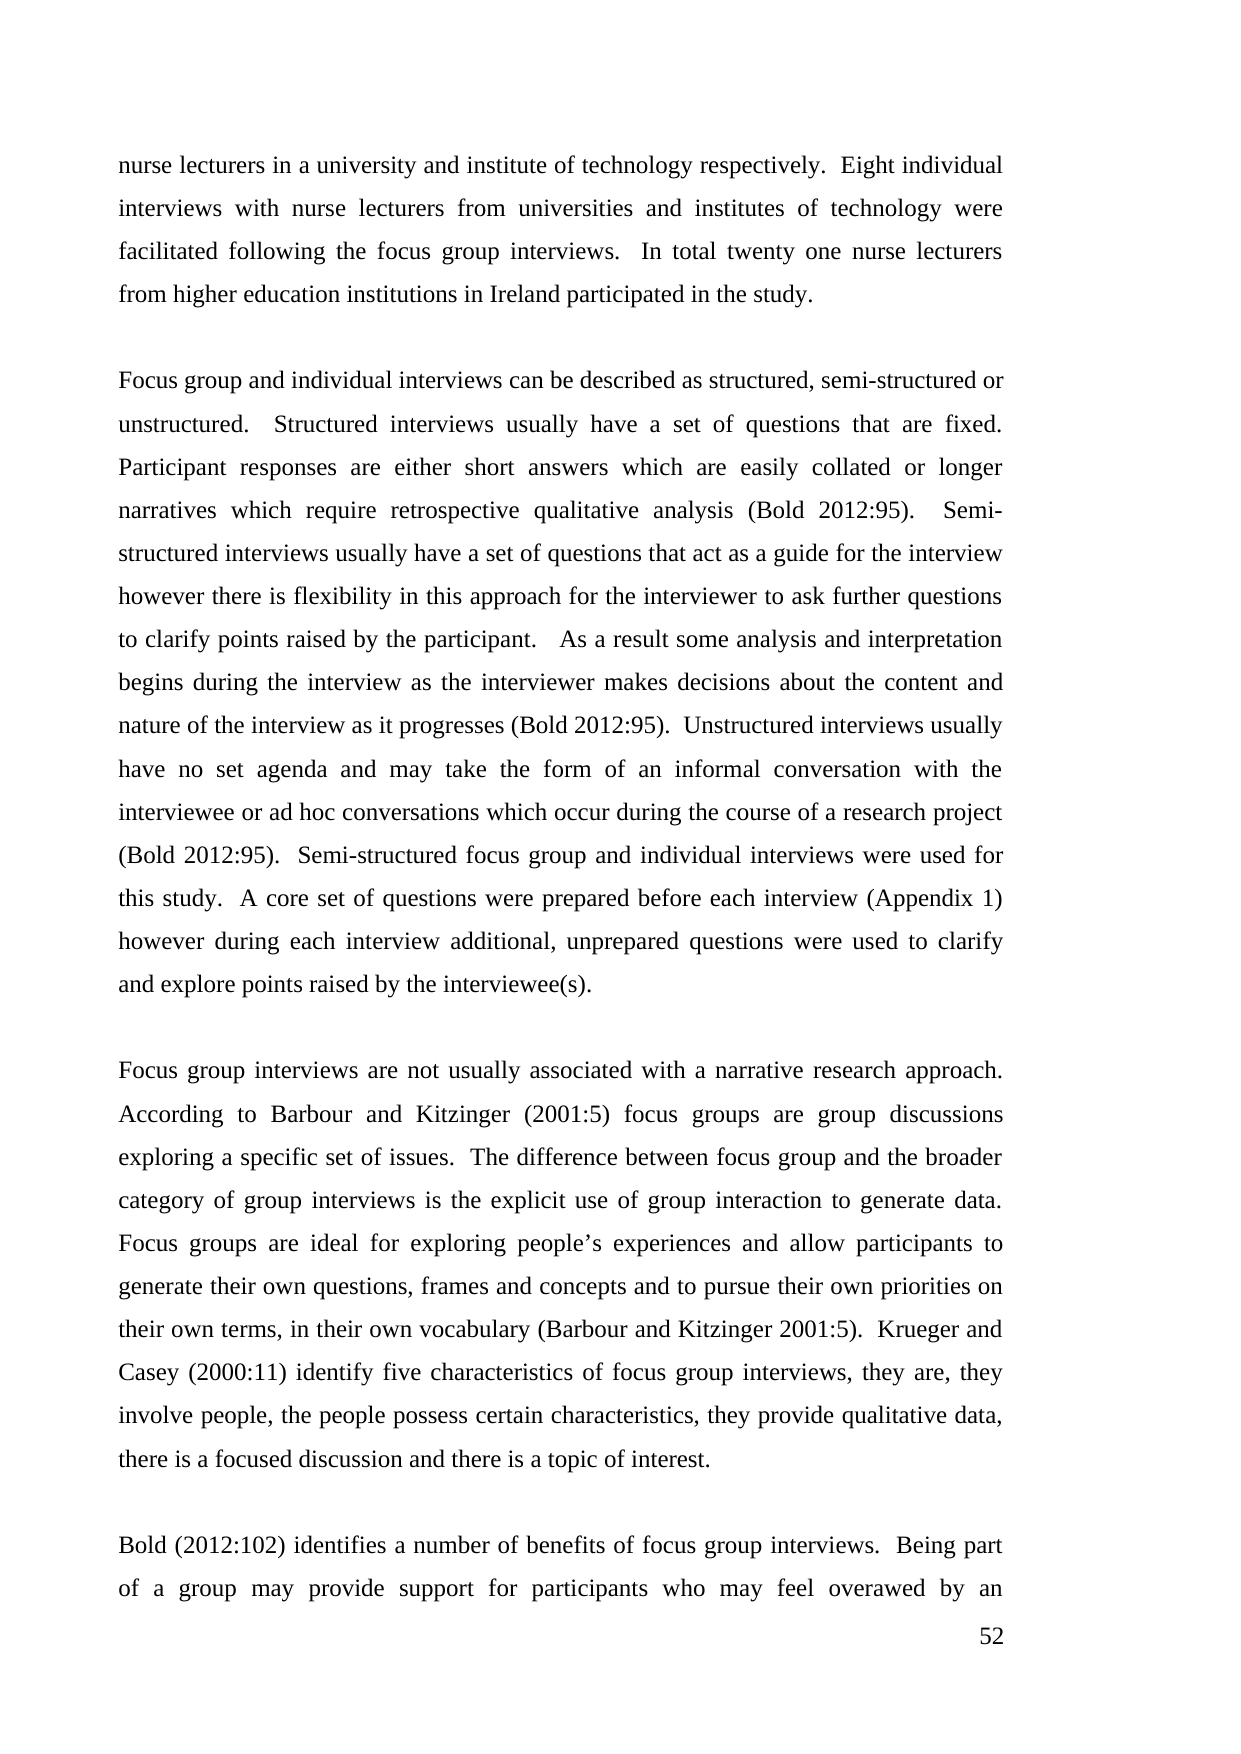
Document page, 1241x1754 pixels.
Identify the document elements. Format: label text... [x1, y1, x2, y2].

text Focus group and individual interviews can be described as structured, semi-structured or unstructured. Structured interviews usually have a set of questions that are fixed. Participant responses are either short answers which are easily collated or longer narratives which require retrospective qualitative analysis (Bold 2012:95). Semi-structured interviews usually have a set of questions that act as a guide for the interview however there is flexibility in this approach for the interviewer to ask further questions to clarify points raised by the participant. As a result some analysis and interpretation begins during the interview as the interviewer makes decisions about the content and nature of the interview as it progresses (Bold 2012:95). Unstructured interviews usually have no set agenda and may take the form of an informal conversation with the interviewee or ad hoc conversations which occur during the course of a research project (Bold 2012:95). Semi-structured focus group and individual interviews were used for this study. A core set of questions were prepared before each interview (Appendix 1) however during each interview additional, unprepared questions were used to clarify and explore points raised by the interviewee(s). [118, 366, 1004, 998]
text Focus group interviews are not usually associated with a narrative research approach. According to Barbour and Kitzinger (2001:5) focus groups are group discussions exploring a specific set of issues. The difference between focus group and the broader category of group interviews is the explicit use of group interaction to generate data. Focus groups are ideal for exploring people’s experiences and allow participants to generate their own questions, frames and concepts and to pursue their own priorities on their own terms, in their own vocabulary (Barbour and Kitzinger 2001:5). Krueger and Casey (2000:11) identify five characteristics of focus group interviews, they are, they involve people, the people possess certain characteristics, they provide qualitative data, there is a focused discussion and there is a topic of interest. [118, 1056, 1004, 1472]
